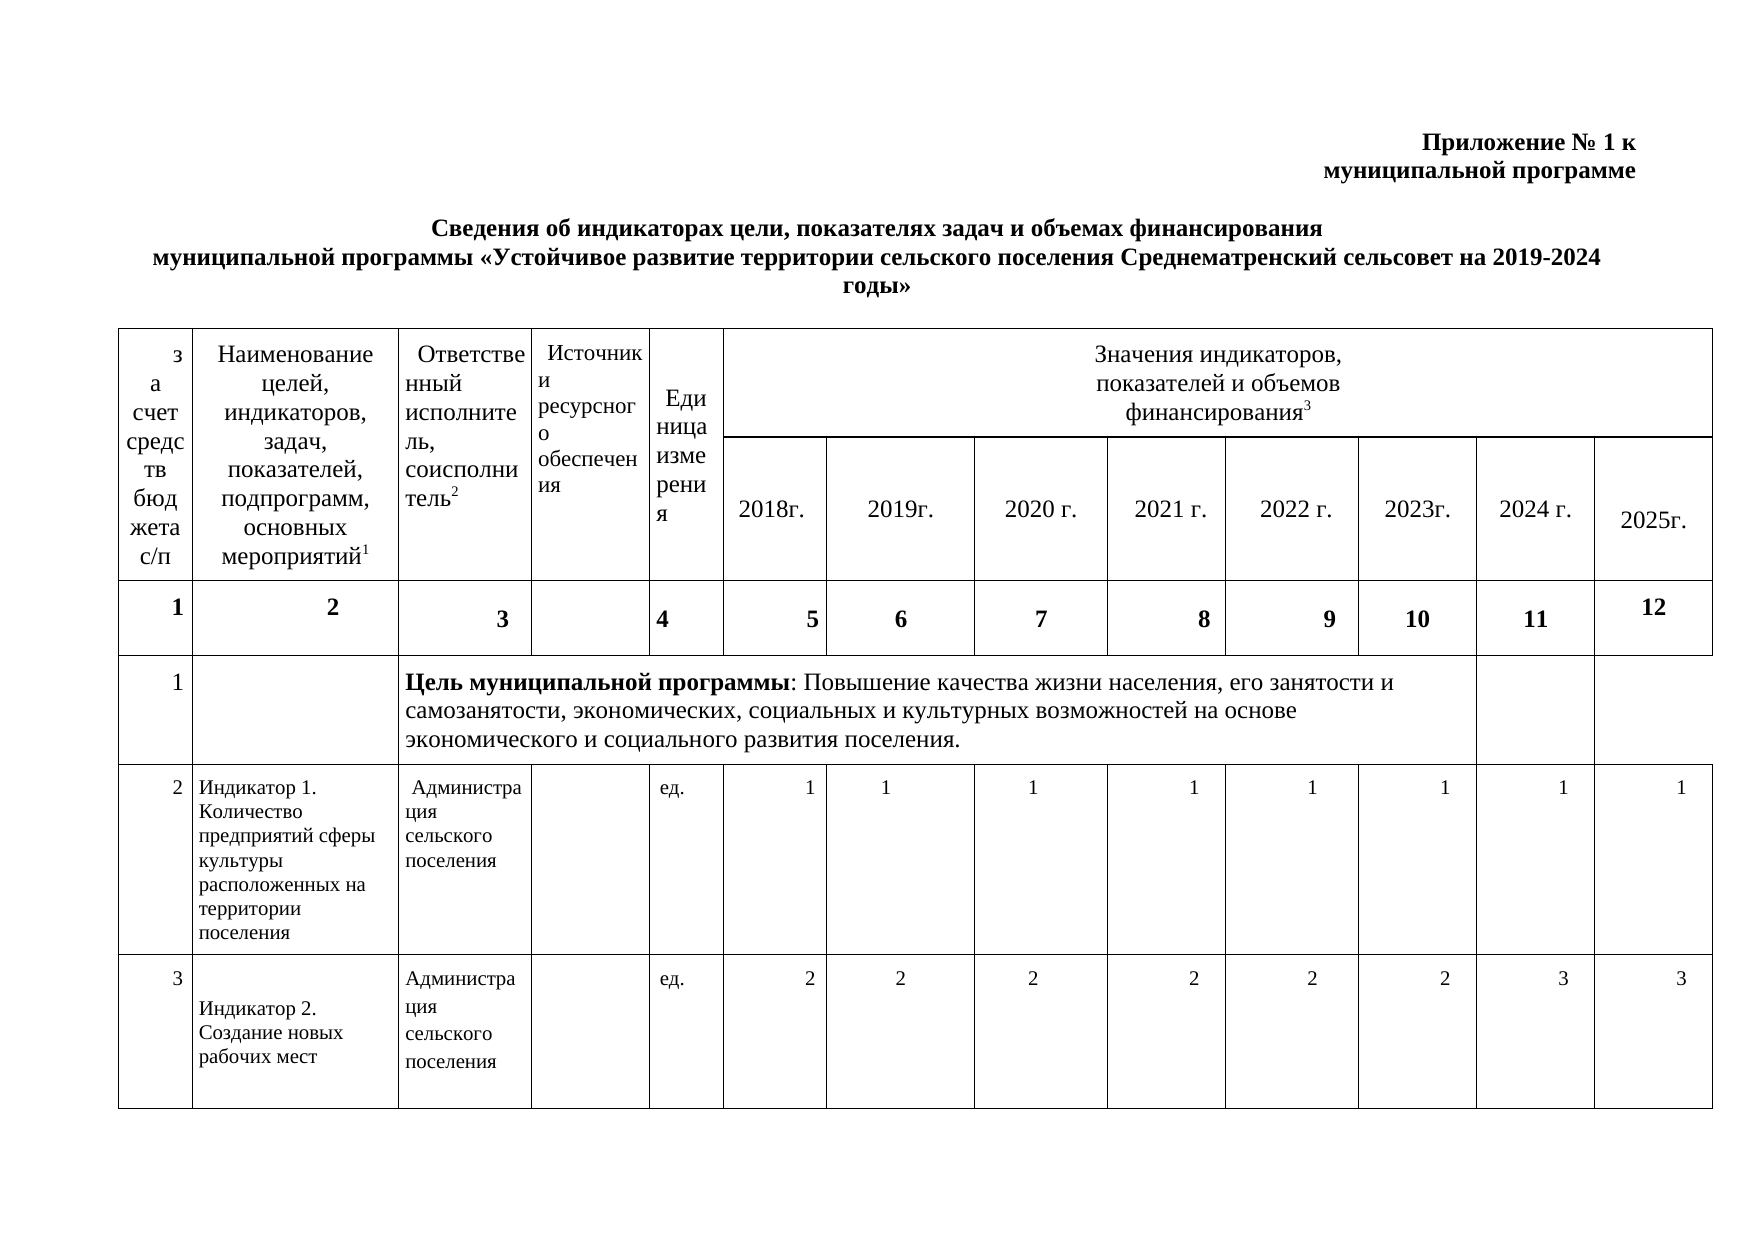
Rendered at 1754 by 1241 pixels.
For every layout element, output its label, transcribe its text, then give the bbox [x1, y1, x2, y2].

table_cell 1 [119, 656, 192, 764]
text муниципальной программы «Устойчивое развитие территории сельского поселения Среднематренский сельсовет на 2019-2024 годы» [118, 242, 1636, 299]
table_cell 2 [1226, 955, 1358, 1108]
table_cell 2021 г. [1108, 438, 1225, 580]
text Приложение № 1 к [118, 127, 1636, 155]
table_cell 2023г. [1359, 438, 1476, 580]
table_header Единица измерения [650, 329, 723, 580]
table_cell 2018г. [724, 438, 826, 580]
table_cell 2 [827, 955, 974, 1108]
table_cell [1477, 656, 1594, 764]
table_cell 1 [1226, 765, 1358, 954]
table_cell 3 [119, 955, 192, 1108]
table_cell Цель муниципальной программы: Повышение качества жизни населения, его занятости и самозанятости, экономических, социальных и культурных возможностей на основе экономического и социального развития поселения. [399, 656, 1476, 764]
table_cell 2 [193, 581, 398, 655]
table_cell 5 [724, 581, 826, 655]
table_cell 3 [1595, 955, 1712, 1108]
table_cell 3 [399, 581, 531, 655]
table_cell 2020 г. [975, 438, 1107, 580]
table_cell 1 [1477, 765, 1594, 954]
table_cell 1 [1595, 765, 1712, 954]
table_cell 2025г. [1595, 438, 1712, 580]
table_cell 1 [1108, 765, 1225, 954]
table_cell 1 [724, 765, 826, 954]
table_cell 2024 г. [1477, 438, 1594, 580]
table_header Значения индикаторов, показателей и объемов финансирования3 [724, 329, 1712, 436]
table_cell 1 [119, 581, 192, 655]
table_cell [399, 955, 531, 1108]
table_cell 7 [975, 581, 1107, 655]
table_cell 1 [975, 765, 1107, 954]
table_cell [193, 656, 398, 764]
table_cell [532, 955, 649, 1108]
table_cell 2 [1359, 955, 1476, 1108]
table_cell 3 [1477, 955, 1594, 1108]
table_cell 2 [975, 955, 1107, 1108]
table_cell 11 [1477, 581, 1594, 655]
table_cell [1595, 656, 1713, 764]
table_cell 2 [119, 765, 192, 954]
table_cell Индикатор 1. Количество предприятий сферы культуры расположенных на территории поселения [193, 765, 398, 954]
table_cell 2019г. [827, 438, 974, 580]
table_header Наименование целей, индикаторов, задач, показателей, подпрограмм, основных мероприятий1 [193, 329, 398, 580]
table_cell Администрация сельского поселения [399, 765, 531, 954]
table_cell 2 [724, 955, 826, 1108]
table_cell ед. [650, 955, 723, 1108]
table_cell [532, 581, 649, 655]
table_cell 12 [1595, 581, 1712, 655]
table_cell Индикатор 2. Создание новых рабочих мест [193, 955, 398, 1108]
table_cell 1 [1359, 765, 1476, 954]
table_cell 4 [650, 581, 723, 655]
table_cell 9 [1226, 581, 1358, 655]
table_cell 2 [1108, 955, 1225, 1108]
table_header Ответственный исполнитель, соисполнитель2 [399, 329, 531, 580]
table_cell 2022 г. [1226, 438, 1358, 580]
text Сведения об индикаторах цели, показателях задач и объемах финансирования [118, 213, 1636, 242]
text муниципальной программе [118, 155, 1636, 184]
table_cell [532, 765, 649, 954]
table_cell 8 [1108, 581, 1225, 655]
table_header Источники ресурсного обеспечения [532, 329, 649, 580]
table_header за счет средств бюджета с/п [119, 329, 192, 580]
table_cell 10 [1359, 581, 1476, 655]
table_cell 1 [827, 765, 974, 954]
table_cell 6 [827, 581, 974, 655]
table_cell ед. [650, 765, 723, 954]
